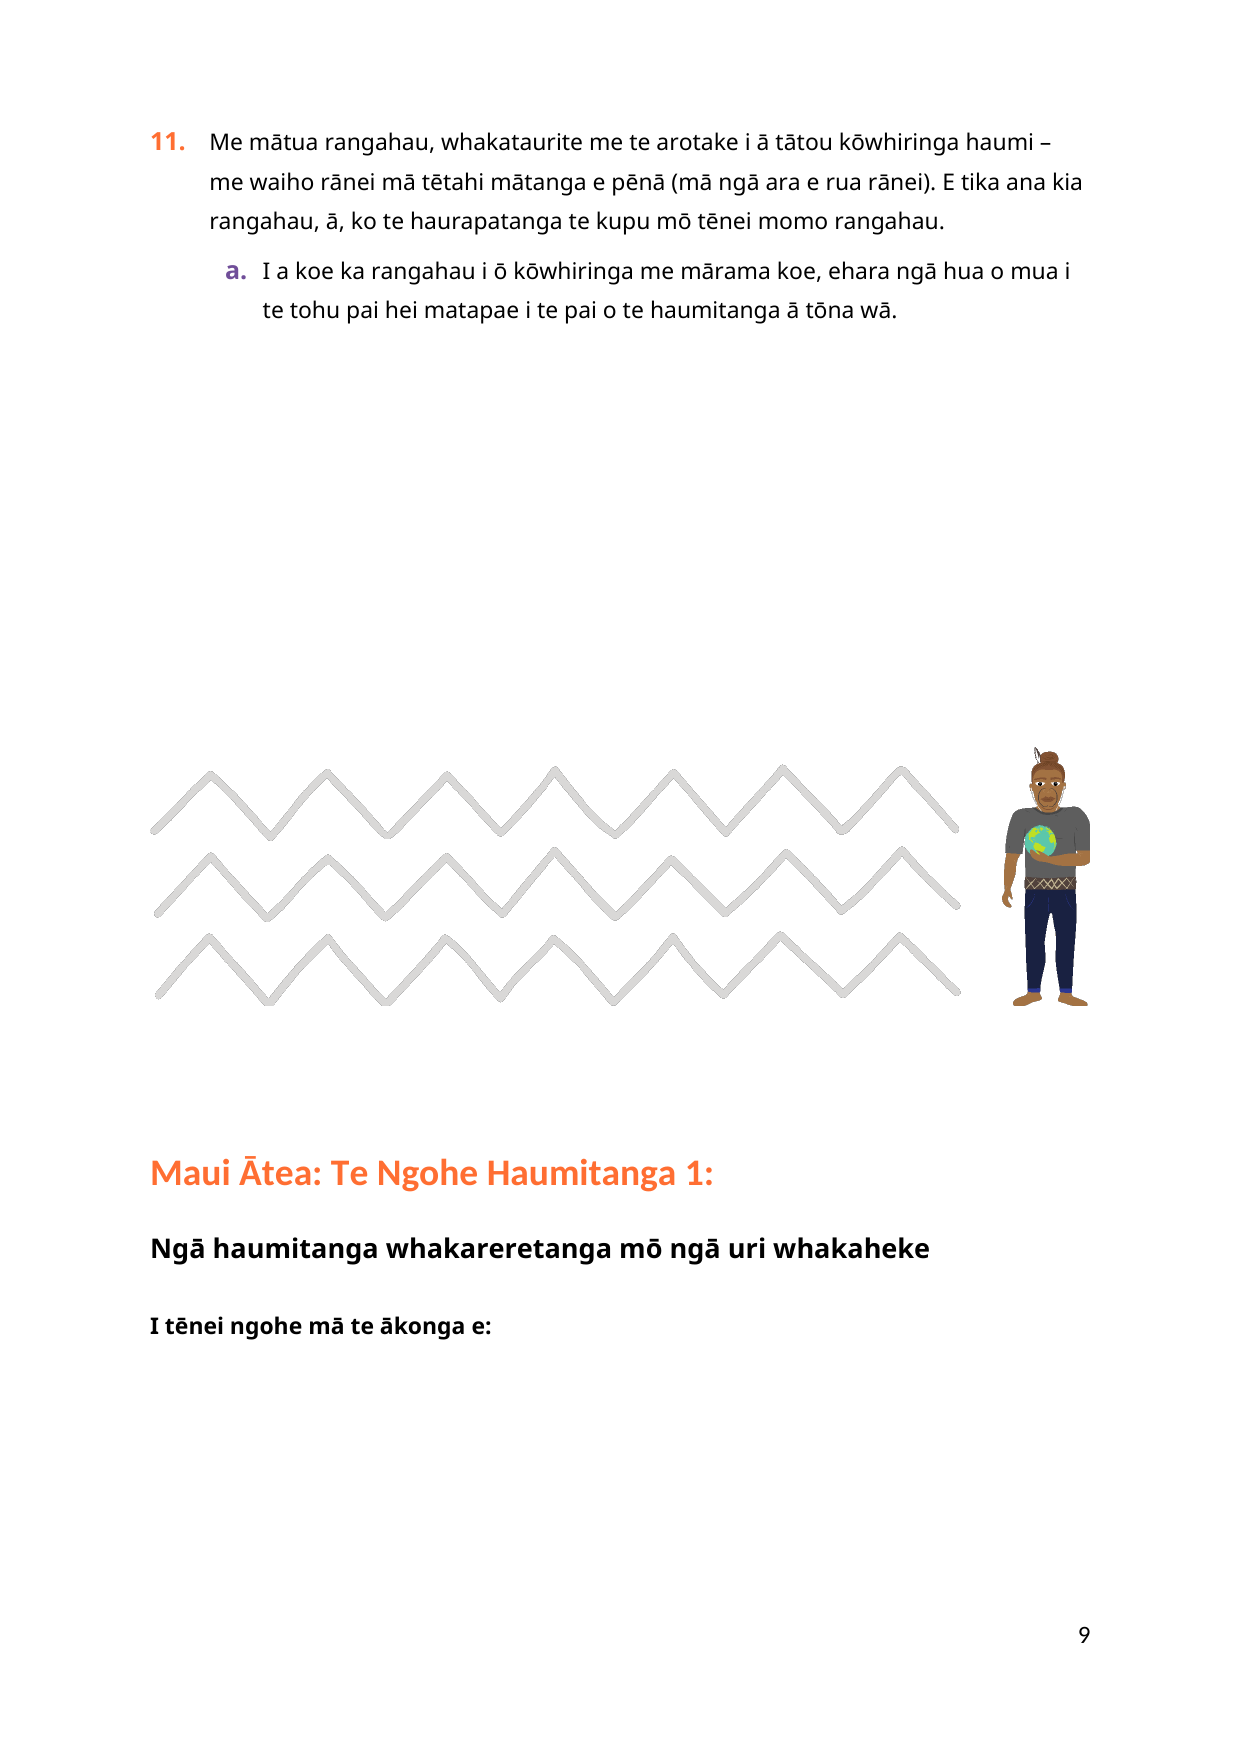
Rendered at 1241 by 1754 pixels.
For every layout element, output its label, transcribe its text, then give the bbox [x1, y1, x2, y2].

subtitle Maui Ātea: Te Ngohe Haumitanga 1: [150, 1149, 1090, 1194]
picture [150, 747, 1090, 1006]
text I tēnei ngohe mā te ākonga e: [150, 1310, 1090, 1342]
list Me mātua rangahau, whakataurite me te arotake i ā tātou kōwhiringa haumi – me waiho rānei mā tētahi mātanga e pēnā (mā ngā ara e rua rānei). E tika ana kia rangahau, ā, ko te haurapatanga te kupu mō tēnei momo rangahau. [150, 124, 1090, 236]
list I a koe ka rangahau i ō kōwhiringa me mārama koe, ehara ngā hua o mua i te tohu pai hei matapae i te pai o te haumitanga ā tōna wā. [225, 252, 1090, 326]
text Ngā haumitanga whakareretanga mō ngā uri whakaheke [150, 1230, 1090, 1267]
